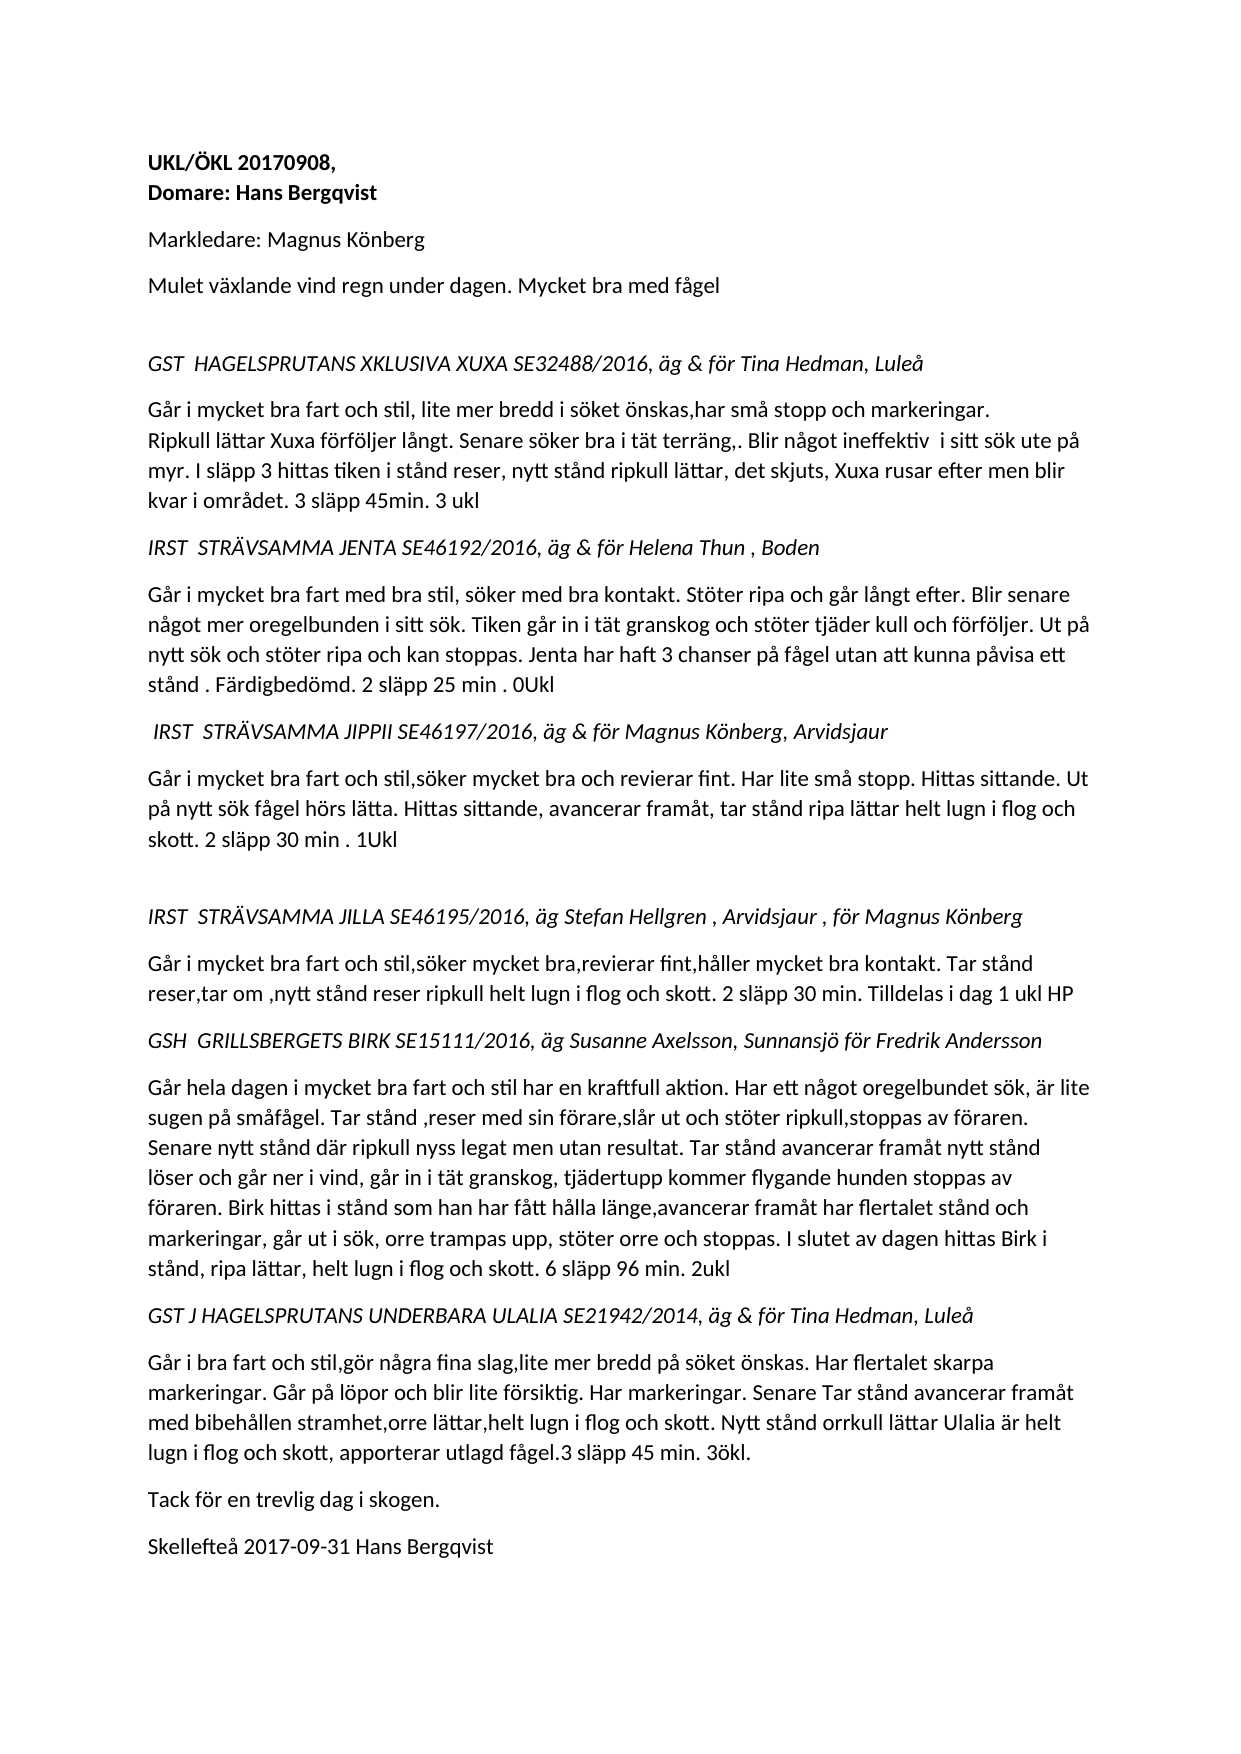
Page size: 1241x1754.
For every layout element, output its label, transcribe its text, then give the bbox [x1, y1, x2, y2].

text Mulet växlande vind regn under dagen. Mycket bra med fågel [148, 272, 1093, 299]
text IRST STRÄVSAMMA JILLA SE46195/2016, äg Stefan Hellgren , Arvidsjaur , för Magnus Könberg [148, 872, 1093, 930]
text Går i bra fart och stil,gör några fina slag,lite mer bredd på söket önskas. Har flertalet skarpa markeringar. Går på löpor och blir lite försiktig. Har markeringar. Senare Tar stånd avancerar framåt med bibehållen stramhet,orre lättar,helt lugn i flog och skott. Nytt stånd orrkull lättar Ulalia är helt lugn i flog och skott, apporterar utlagd fågel.3 släpp 45 min. 3ökl. [148, 1348, 1093, 1466]
text Går i mycket bra fart och stil, lite mer bredd i söket önskas,har små stopp och markeringar. Ripkull lättar Xuxa förföljer långt. Senare söker bra i tät terräng,. Blir något ineffektiv i sitt sök ute på myr. I släpp 3 hittas tiken i stånd reser, nytt stånd ripkull lättar, det skjuts, Xuxa rusar efter men blir kvar i området. 3 släpp 45min. 3 ukl [148, 396, 1093, 514]
text Tack för en trevlig dag i skogen. [148, 1485, 1093, 1513]
text Markledare: Magnus Könberg [148, 225, 1093, 253]
text Går hela dagen i mycket bra fart och stil har en kraftfull aktion. Har ett något oregelbundet sök, är lite sugen på småfågel. Tar stånd ,reser med sin förare,slår ut och stöter ripkull,stoppas av föraren. Senare nytt stånd där ripkull nyss legat men utan resultat. Tar stånd avancerar framåt nytt stånd löser och går ner i vind, går in i tät granskog, tjädertupp kommer flygande hunden stoppas av föraren. Birk hittas i stånd som han har fått hålla länge,avancerar framåt har flertalet stånd och markeringar, går ut i sök, orre trampas upp, stöter orre och stoppas. I slutet av dagen hittas Birk i stånd, ripa lättar, helt lugn i flog och skott. 6 släpp 96 min. 2ukl [148, 1073, 1093, 1282]
text Går i mycket bra fart och stil,söker mycket bra,revierar fint,håller mycket bra kontakt. Tar stånd reser,tar om ,nytt stånd reser ripkull helt lugn i flog och skott. 2 släpp 30 min. Tilldelas i dag 1 ukl HP [148, 949, 1093, 1007]
text IRST STRÄVSAMMA JENTA SE46192/2016, äg & för Helena Thun , Boden [148, 533, 1093, 561]
text GSH GRILLSBERGETS BIRK SE15111/2016, äg Susanne Axelsson, Sunnansjö för Fredrik Andersson [148, 1026, 1093, 1054]
text Går i mycket bra fart med bra stil, söker med bra kontakt. Stöter ripa och går långt efter. Blir senare något mer oregelbunden i sitt sök. Tiken går in i tät granskog och stöter tjäder kull och förföljer. Ut på nytt sök och stöter ripa och kan stoppas. Jenta har haft 3 chanser på fågel utan att kunna påvisa ett stånd . Färdigbedömd. 2 släpp 25 min . 0Ukl [148, 580, 1093, 698]
text IRST STRÄVSAMMA JIPPII SE46197/2016, äg & för Magnus Könberg, Arvidsjaur [148, 717, 1093, 745]
text UKL/ÖKL 20170908, Domare: Hans Bergqvist [148, 148, 1093, 206]
text Går i mycket bra fart och stil,söker mycket bra och revierar fint. Har lite små stopp. Hittas sittande. Ut på nytt sök fågel hörs lätta. Hittas sittande, avancerar framåt, tar stånd ripa lättar helt lugn i flog och skott. 2 släpp 30 min . 1Ukl [148, 764, 1093, 853]
text GST J HAGELSPRUTANS UNDERBARA ULALIA SE21942/2014, äg & för Tina Hedman, Luleå [148, 1301, 1093, 1329]
text Skellefteå 2017-09-31 Hans Bergqvist [148, 1532, 1093, 1560]
text GST HAGELSPRUTANS XKLUSIVA XUXA SE32488/2016, äg & för Tina Hedman, Luleå [148, 318, 1093, 377]
